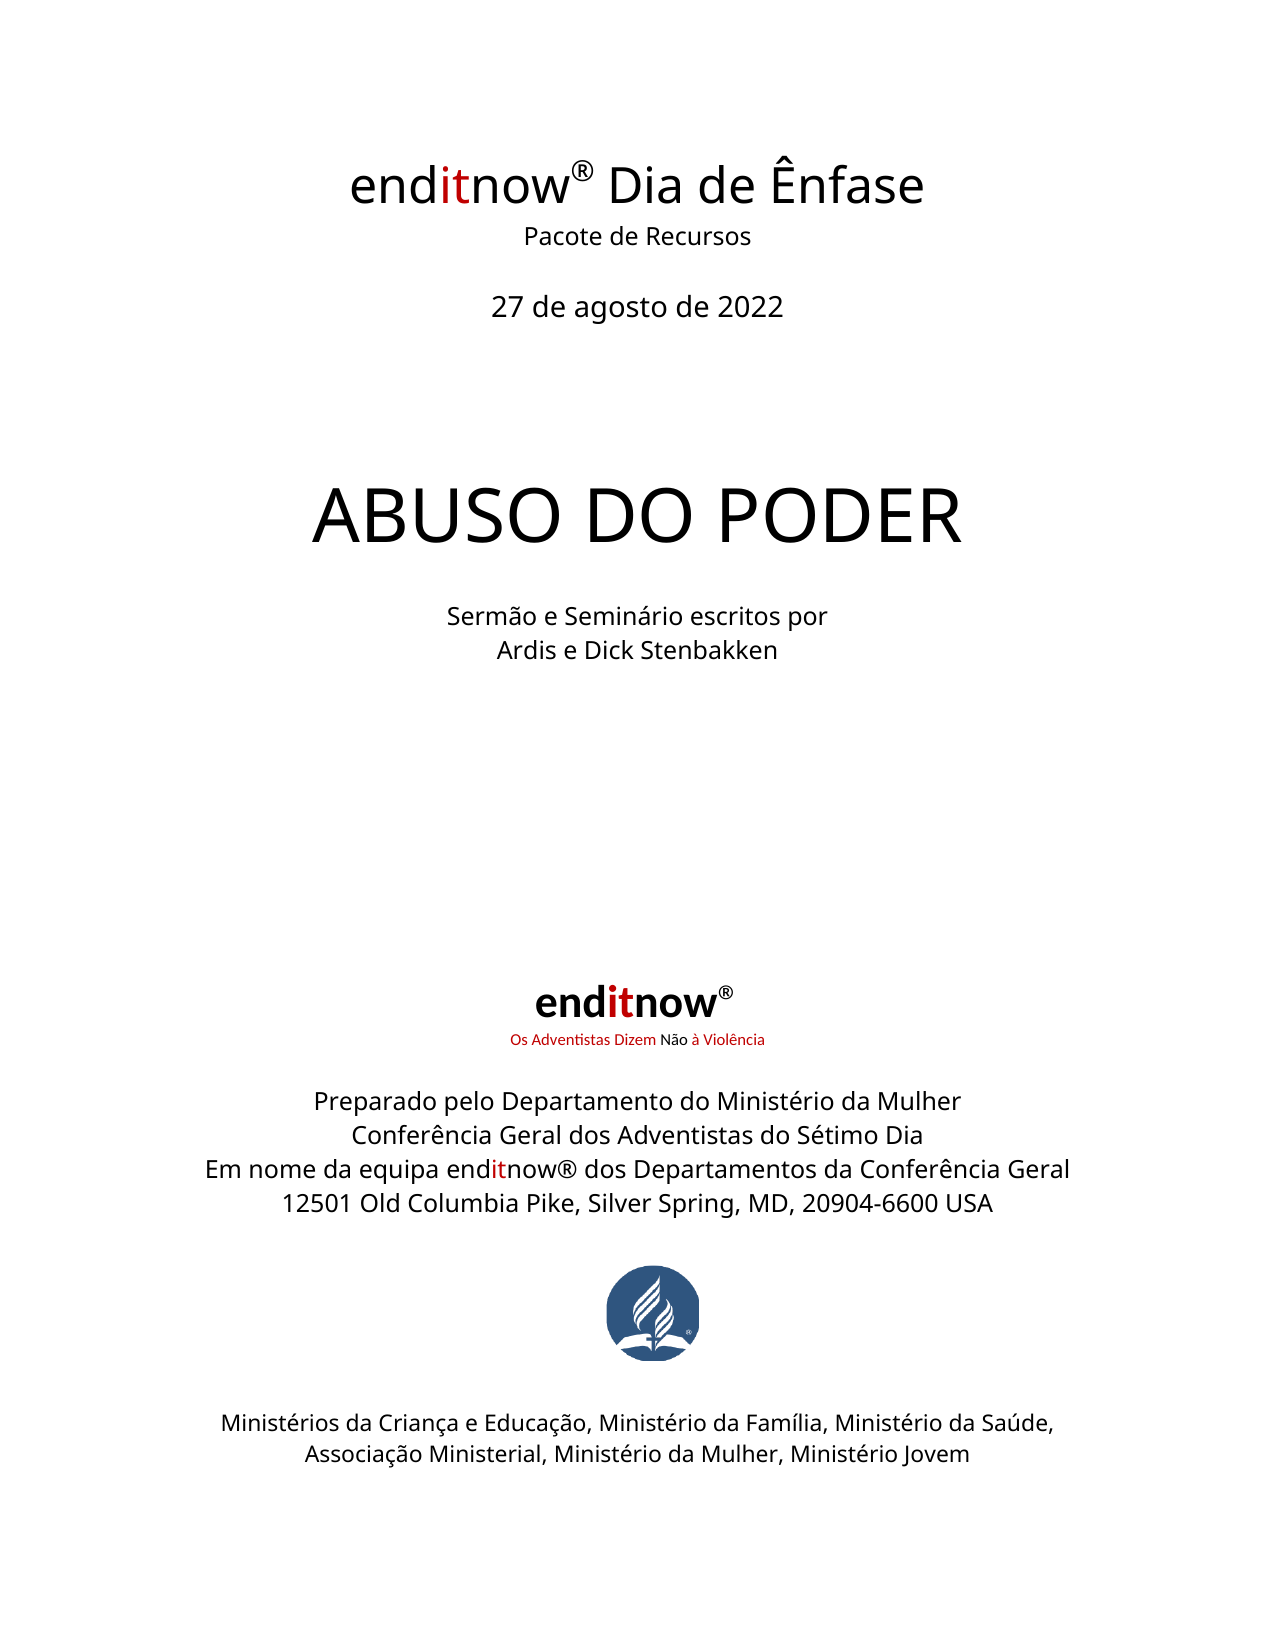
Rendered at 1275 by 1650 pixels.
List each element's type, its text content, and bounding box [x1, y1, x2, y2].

text Associação Ministerial, Ministério da Mulher, Ministério Jovem [150, 1438, 1125, 1470]
text Conferência Geral dos Adventistas do Sétimo Dia [150, 1117, 1125, 1152]
text Sermão e Seminário escritos por [150, 598, 1125, 632]
text Ardis e Dick Stenbakken [150, 632, 1125, 667]
text Preparado pelo Departamento do Ministério da Mulher [150, 1083, 1125, 1117]
text Pacote de Recursos [150, 218, 1125, 252]
text Os Adventistas Dizem Não à Violência [150, 1029, 1125, 1049]
text enditnow® [150, 973, 1125, 1029]
text Ministérios da Criança e Educação, Ministério da Família, Ministério da Saúde, [150, 1407, 1125, 1438]
text 27 de agosto de 2022 [150, 286, 1125, 326]
text 12501 Old Columbia Pike, Silver Spring, MD, 20904-6600 USA [150, 1186, 1125, 1220]
text Em nome da equipa enditnow® dos Departamentos da Conferência Geral [150, 1152, 1125, 1186]
text ABUSO DO PODER [150, 462, 1125, 564]
picture [605, 1265, 699, 1360]
text enditnow® Dia de Ênfase [150, 150, 1125, 218]
